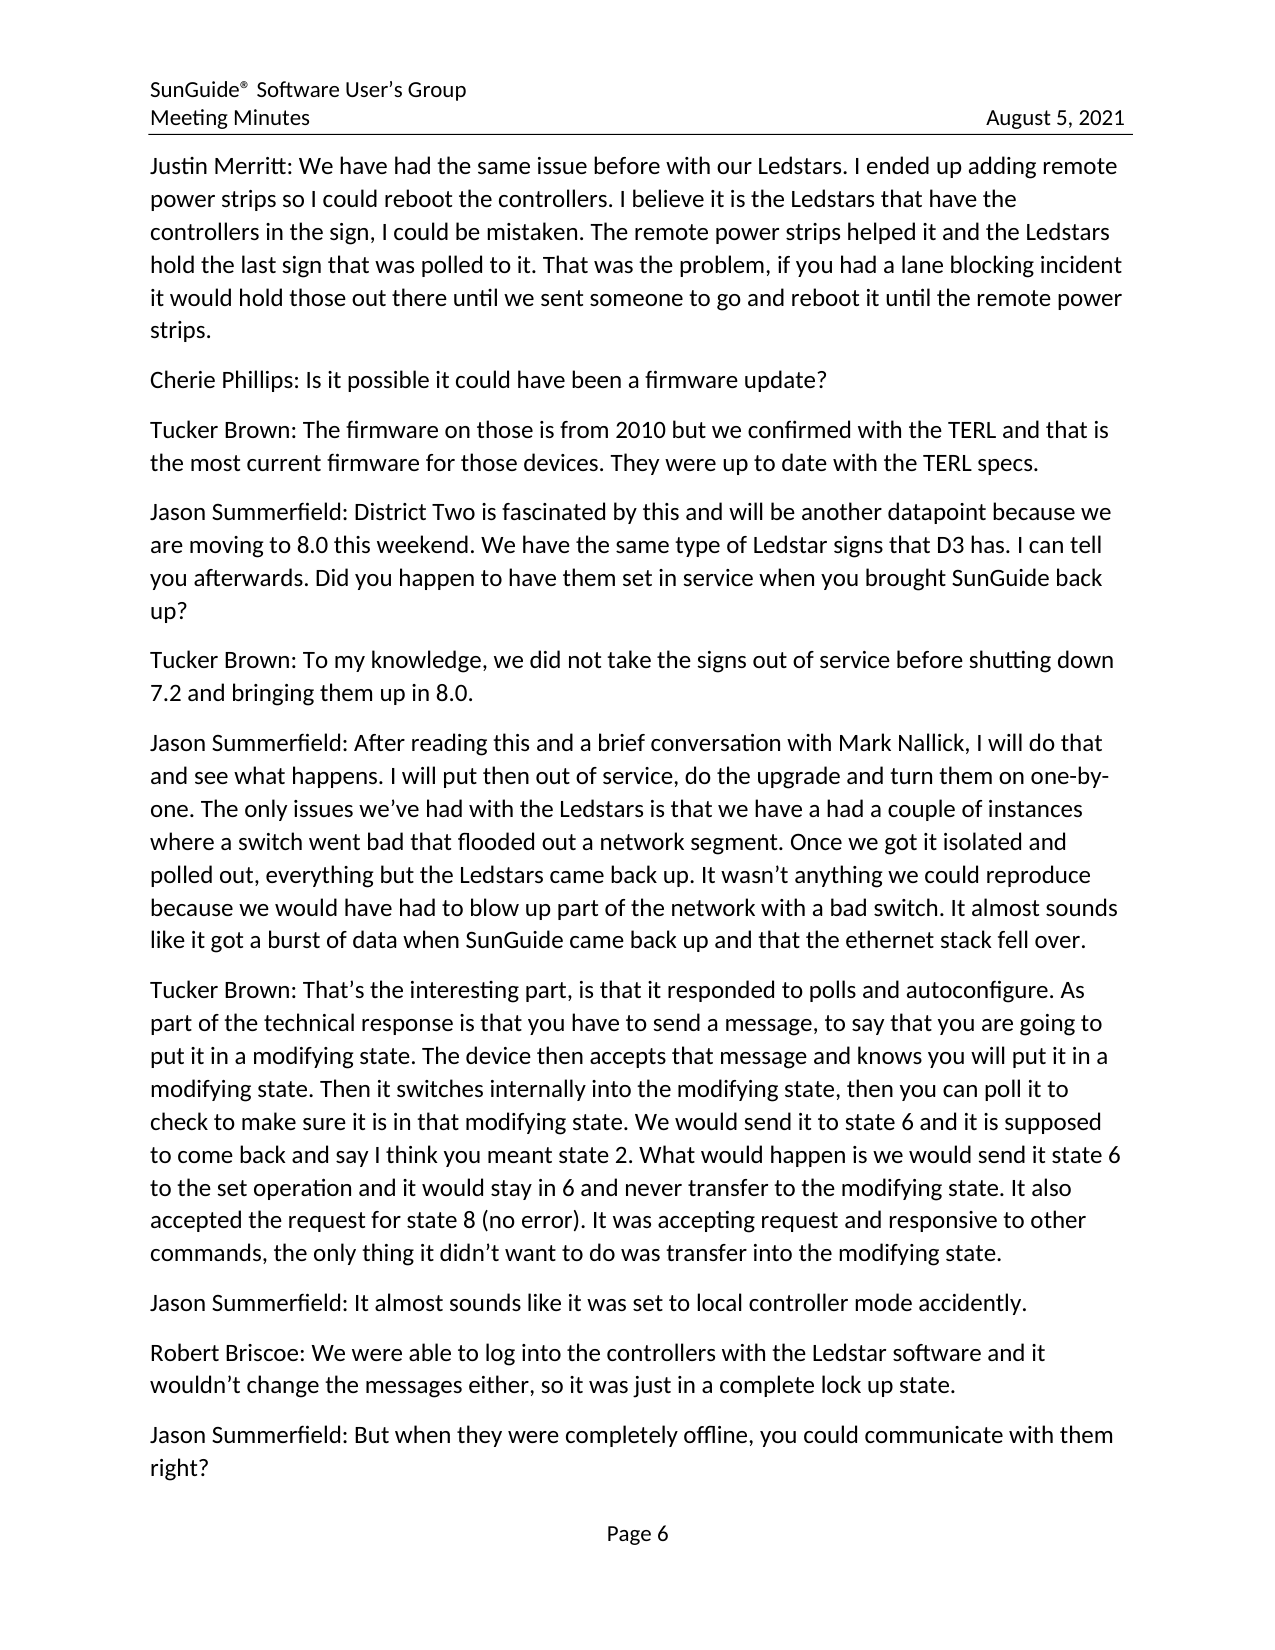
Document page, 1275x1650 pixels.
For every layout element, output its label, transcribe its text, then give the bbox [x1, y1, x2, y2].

text Tucker Brown: The firmware on those is from 2010 but we confirmed with the TERL and that is the most current firmware for those devices. They were up to date with the TERL specs. [150, 414, 1125, 477]
text Justin Merritt: We have had the same issue before with our Ledstars. I ended up adding remote power strips so I could reboot the controllers. I believe it is the Ledstars that have the controllers in the sign, I could be mistaken. The remote power strips helped it and the Ledstars hold the last sign that was polled to it. That was the problem, if you had a lane blocking incident it would hold those out there until we sent someone to go and reboot it until the remote power strips. [150, 150, 1125, 345]
text Tucker Brown: That’s the interesting part, is that it responded to polls and autoconfigure. As part of the technical response is that you have to send a message, to say that you are going to put it in a modifying state. The device then accepts that message and knows you will put it in a modifying state. Then it switches internally into the modifying state, then you can poll it to check to make sure it is in that modifying state. We would send it to state 6 and it is supposed to come back and say I think you meant state 2. What would happen is we would send it state 6 to the set operation and it would stay in 6 and never transfer to the modifying state. It also accepted the request for state 8 (no error). It was accepting request and responsive to other commands, the only thing it didn’t want to do was transfer into the modifying state. [150, 974, 1125, 1268]
text Jason Summerfield: But when they were completely offline, you could communicate with them right? [150, 1419, 1125, 1483]
text Jason Summerfield: It almost sounds like it was set to local controller mode accidently. [150, 1287, 1125, 1318]
text Tucker Brown: To my knowledge, we did not take the signs out of service before shutting down 7.2 and bringing them up in 8.0. [150, 644, 1125, 708]
text Cherie Phillips: Is it possible it could have been a firmware update? [150, 364, 1125, 395]
text Jason Summerfield: District Two is fascinated by this and will be another datapoint because we are moving to 8.0 this weekend. We have the same type of Ledstar signs that D3 has. I can tell you afterwards. Did you happen to have them set in service when you brought SunGuide back up? [150, 496, 1125, 626]
text Jason Summerfield: After reading this and a brief conversation with Mark Nallick, I will do that and see what happens. I will put then out of service, do the upgrade and turn them on one-by-one. The only issues we’ve had with the Ledstars is that we have a had a couple of instances where a switch went bad that flooded out a network segment. Once we got it isolated and polled out, everything but the Ledstars came back up. It wasn’t anything we could reproduce because we would have had to blow up part of the network with a bad switch. It almost sounds like it got a burst of data when SunGuide came back up and that the ethernet stack fell over. [150, 727, 1125, 955]
text Robert Briscoe: We were able to log into the controllers with the Ledstar software and it wouldn’t change the messages either, so it was just in a complete lock up state. [150, 1337, 1125, 1400]
